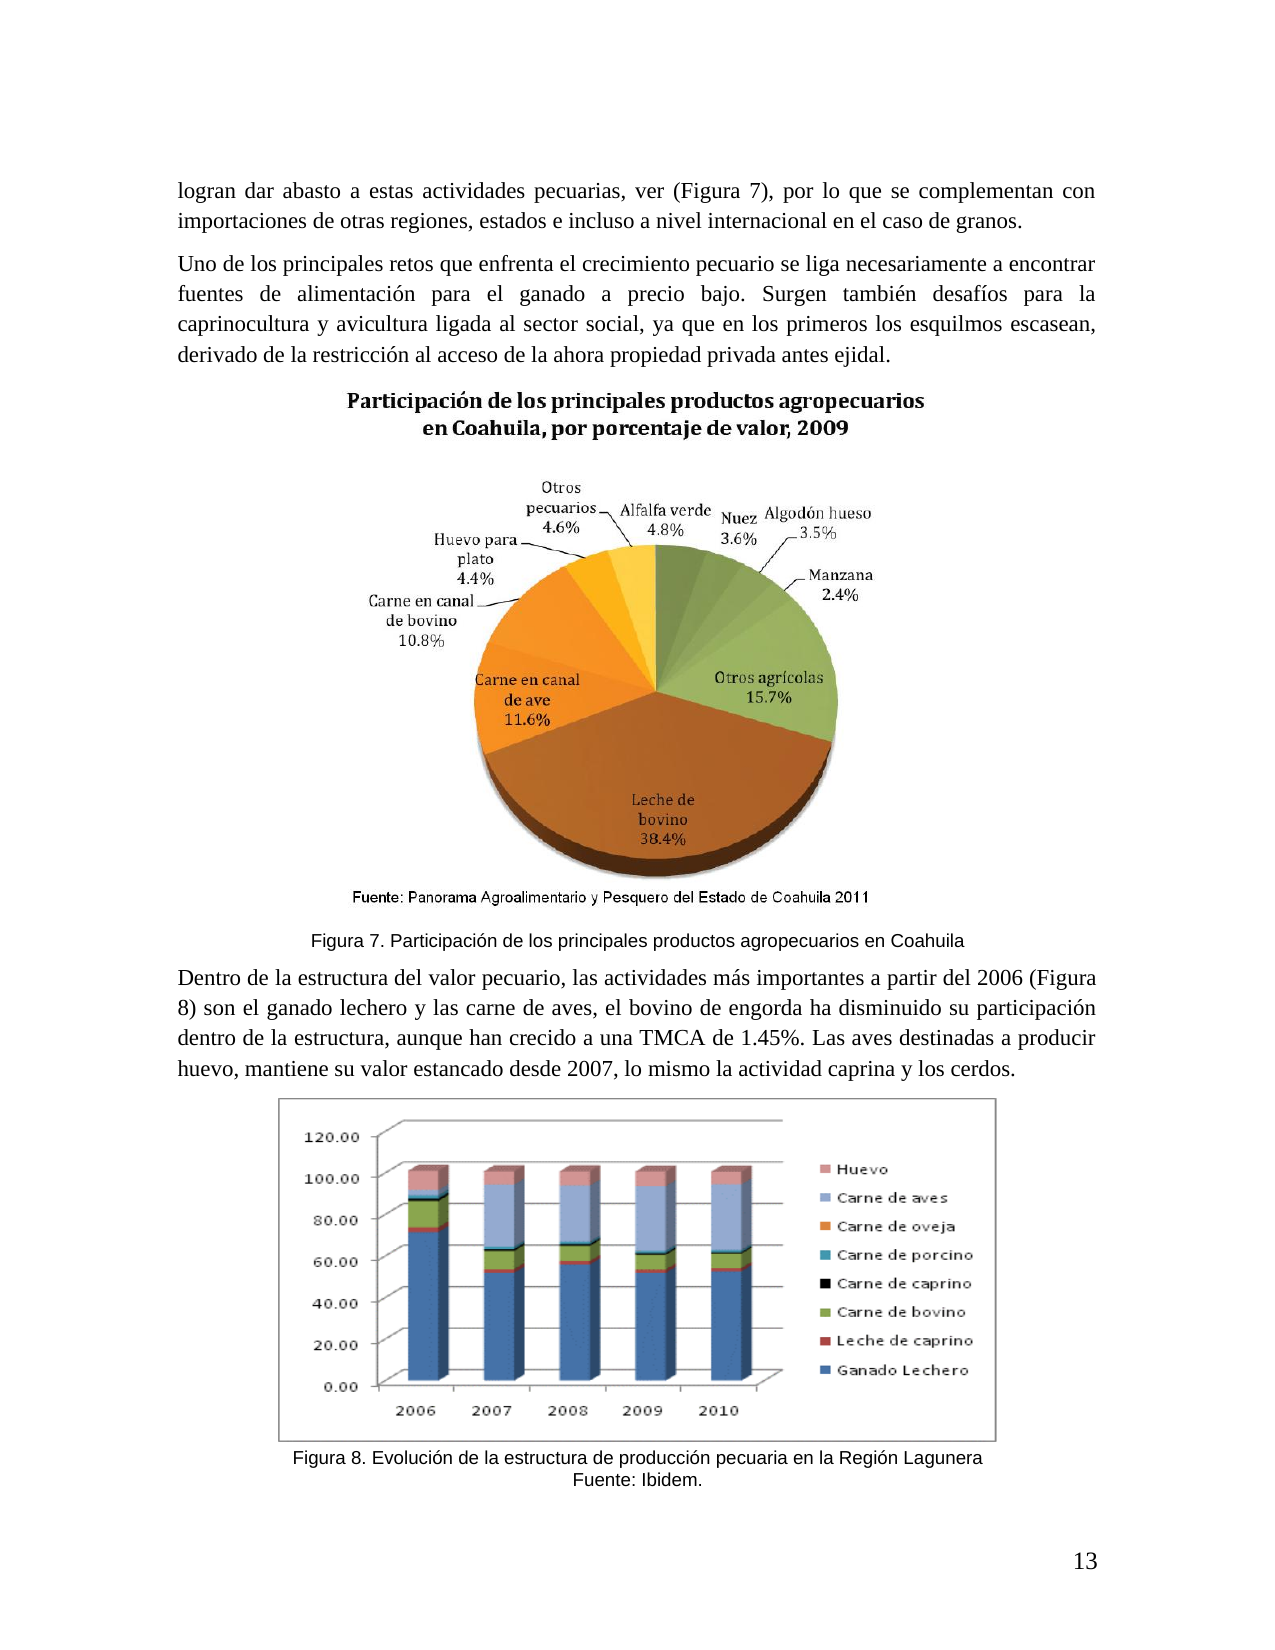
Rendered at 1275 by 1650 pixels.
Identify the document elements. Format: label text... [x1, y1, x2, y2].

picture [341, 383, 934, 926]
picture [277, 1097, 998, 1443]
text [177, 177, 1098, 234]
text Uno de los principales retos que enfrenta el crecimiento pecuario se liga necesariamente a encontrar fuentes de alimentación para el ganado a precio bajo. Surgen también desafíos para la caprinocultura y avicultura ligada al sector social, ya que en los primeros los esquilmos escasean, derivado de la restricción al acceso de la ahora propiedad privada antes ejidal. [177, 250, 1098, 367]
subtitle Figura 8. Evolución de la estructura de producción pecuaria en la Región Lagunera [177, 1447, 1098, 1469]
subtitle Figura 7. Participación de los principales productos agropecuarios en Coahuila [177, 930, 1098, 951]
text Fuente: Ibidem. [177, 1469, 1098, 1490]
text Dentro de la estructura del valor pecuario, las actividades más importantes a partir del 2006 (Figura 8) son el ganado lechero y las carne de aves, el bovino de engorda ha disminuido su participación dentro de la estructura, aunque han crecido a una TMCA de 1.45%. Las aves destinadas a producir huevo, mantiene su valor estancado desde 2007, lo mismo la actividad caprina y los cerdos. [177, 964, 1098, 1081]
